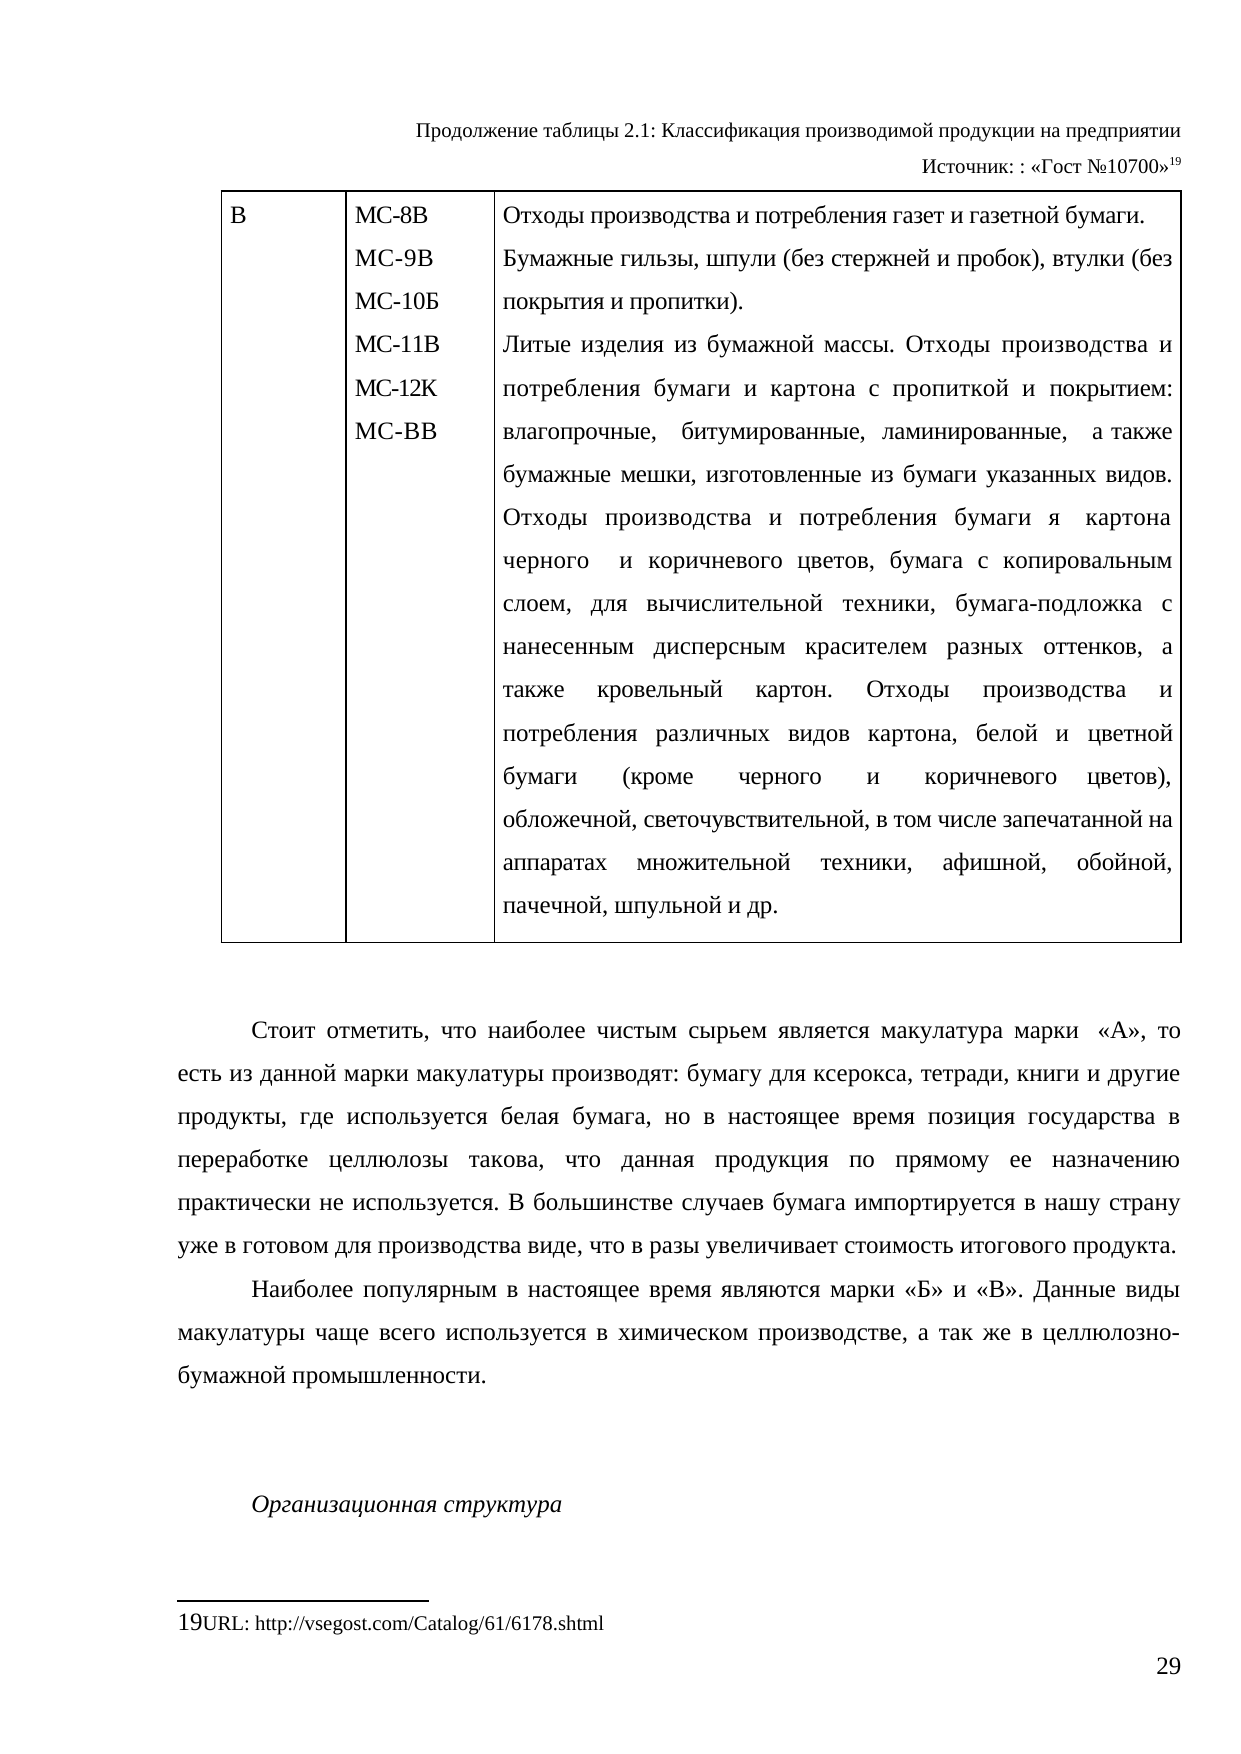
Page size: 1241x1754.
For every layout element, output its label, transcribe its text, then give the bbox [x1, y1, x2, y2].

text Стоит отметить, что наиболее чистым сырьем является макулатура марки «А», то есть из данной марки макулатуры производят: бумагу для ксерокса, тетради, книги и другие продукты, где используется белая бумага, но в настоящее время позиция государства в переработке целлюлозы такова, что данная продукция по прямому ее назначению практически не используется. В большинстве случаев бумага импортируется в нашу страну уже в готовом для производства виде, что в разы увеличивает стоимость итогового продукта. [177, 1015, 1181, 1259]
text Наиболее популярным в настоящее время являются марки «Б» и «В». Данные виды макулатуры чаще всего используется в химическом производстве, а так же в целлюлозно-бумажной промышленности. [177, 1274, 1181, 1389]
text Продолжение таблицы 2.1: Классификация производимой продукции на предприятии [177, 118, 1181, 142]
text Организационная структура [177, 1489, 1181, 1518]
text Источник: : «Гост №10700» [177, 154, 1181, 178]
table_header В [222, 192, 345, 941]
table_header Отходы производства и потребления газет и газетной бумаги. Бумажные гильзы, шпули (без стержней и пробок), втулки (без покрытия и пропитки). Литые изделия из бумажной массы. Отходы производства и потребления бумаги и картона с пропиткой и покрытием: влагопрочные, битумированные, ламинированные, а также бумажные мешки, изготовленные из бумаги указанных видов. Отходы производства и потребления бумаги я картона черного и коричневого цветов, бумага с копировальным слоем, для вычислительной техники, бумага-подложка с нанесенным дисперсным красителем разных оттенков, а также кровельный картон. Отходы производства и потребления различных видов картона, белой и цветной бумаги (кроме черного и коричневого цветов), обложечной, светочувствительной, в том числе запечатанной на аппаратах множительной техники, афишной, обойной, пачечной, шпульной и др. [495, 192, 1180, 941]
table_header МС-8В МC-9В МС-10Б МС-11В МС-12К МС-ВВ [347, 192, 494, 941]
